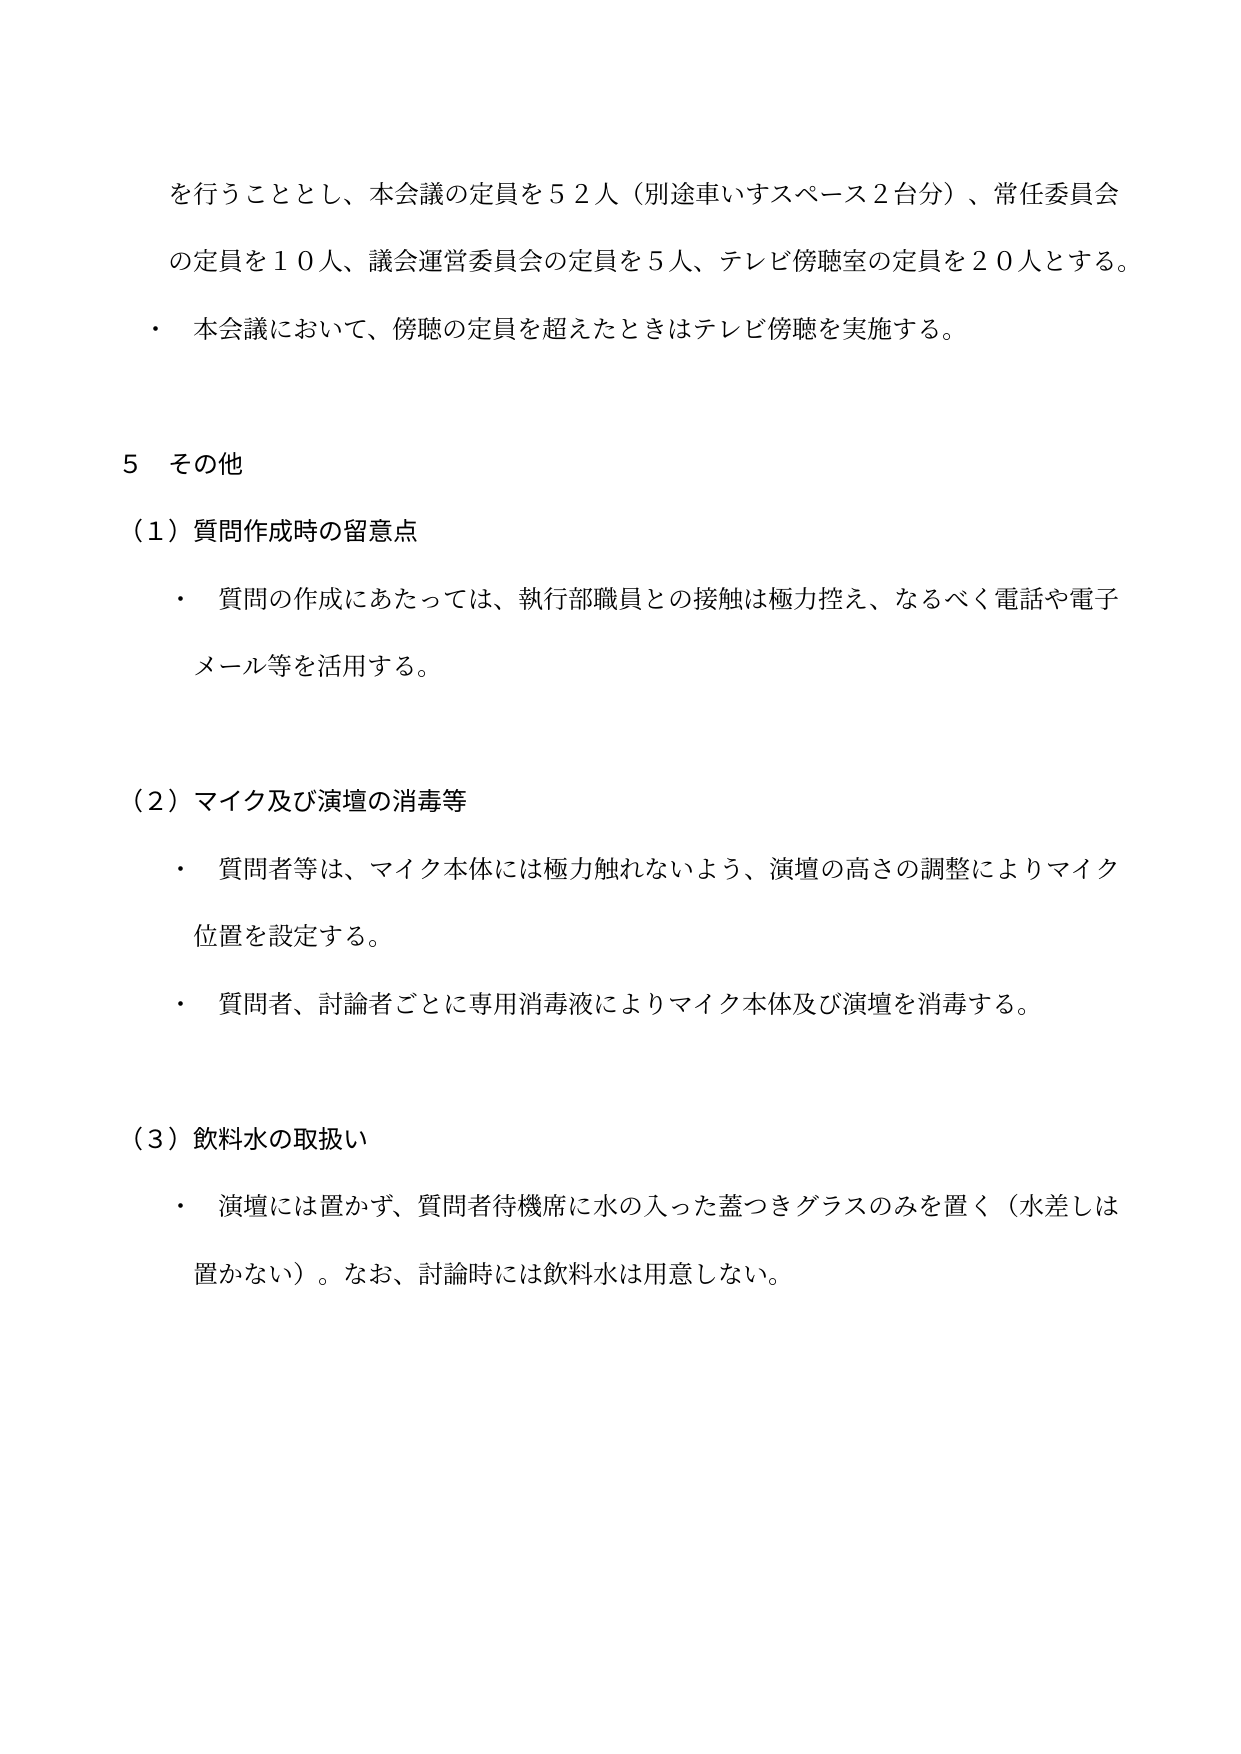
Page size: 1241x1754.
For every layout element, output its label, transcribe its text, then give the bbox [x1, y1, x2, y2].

text ・ 質問の作成にあたっては、執行部職員との接触は極力控え、なるべく電話や電子メール等を活用する。 [118, 564, 1122, 699]
text ・ 質問者等は、マイク本体には極力触れないよう、演壇の高さの調整によりマイク位置を設定する。 [118, 834, 1122, 969]
text （３）飲料水の取扱い [118, 1104, 1122, 1171]
text （１）質問作成時の留意点 [118, 496, 1122, 564]
text ・ 演壇には置かず、質問者待機席に水の入った蓋つきグラスのみを置く（水差しは置かない）。なお、討論時には飲料水は用意しない。 [118, 1171, 1122, 1306]
text （２）マイク及び演壇の消毒等 [118, 766, 1122, 834]
text ・ 質問者、討論者ごとに専用消毒液によりマイク本体及び演壇を消毒する。 [118, 969, 1122, 1036]
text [118, 159, 1122, 294]
text ５ その他 [118, 429, 1122, 496]
text ・ 本会議において、傍聴の定員を超えたときはテレビ傍聴を実施する。 [118, 294, 1122, 361]
